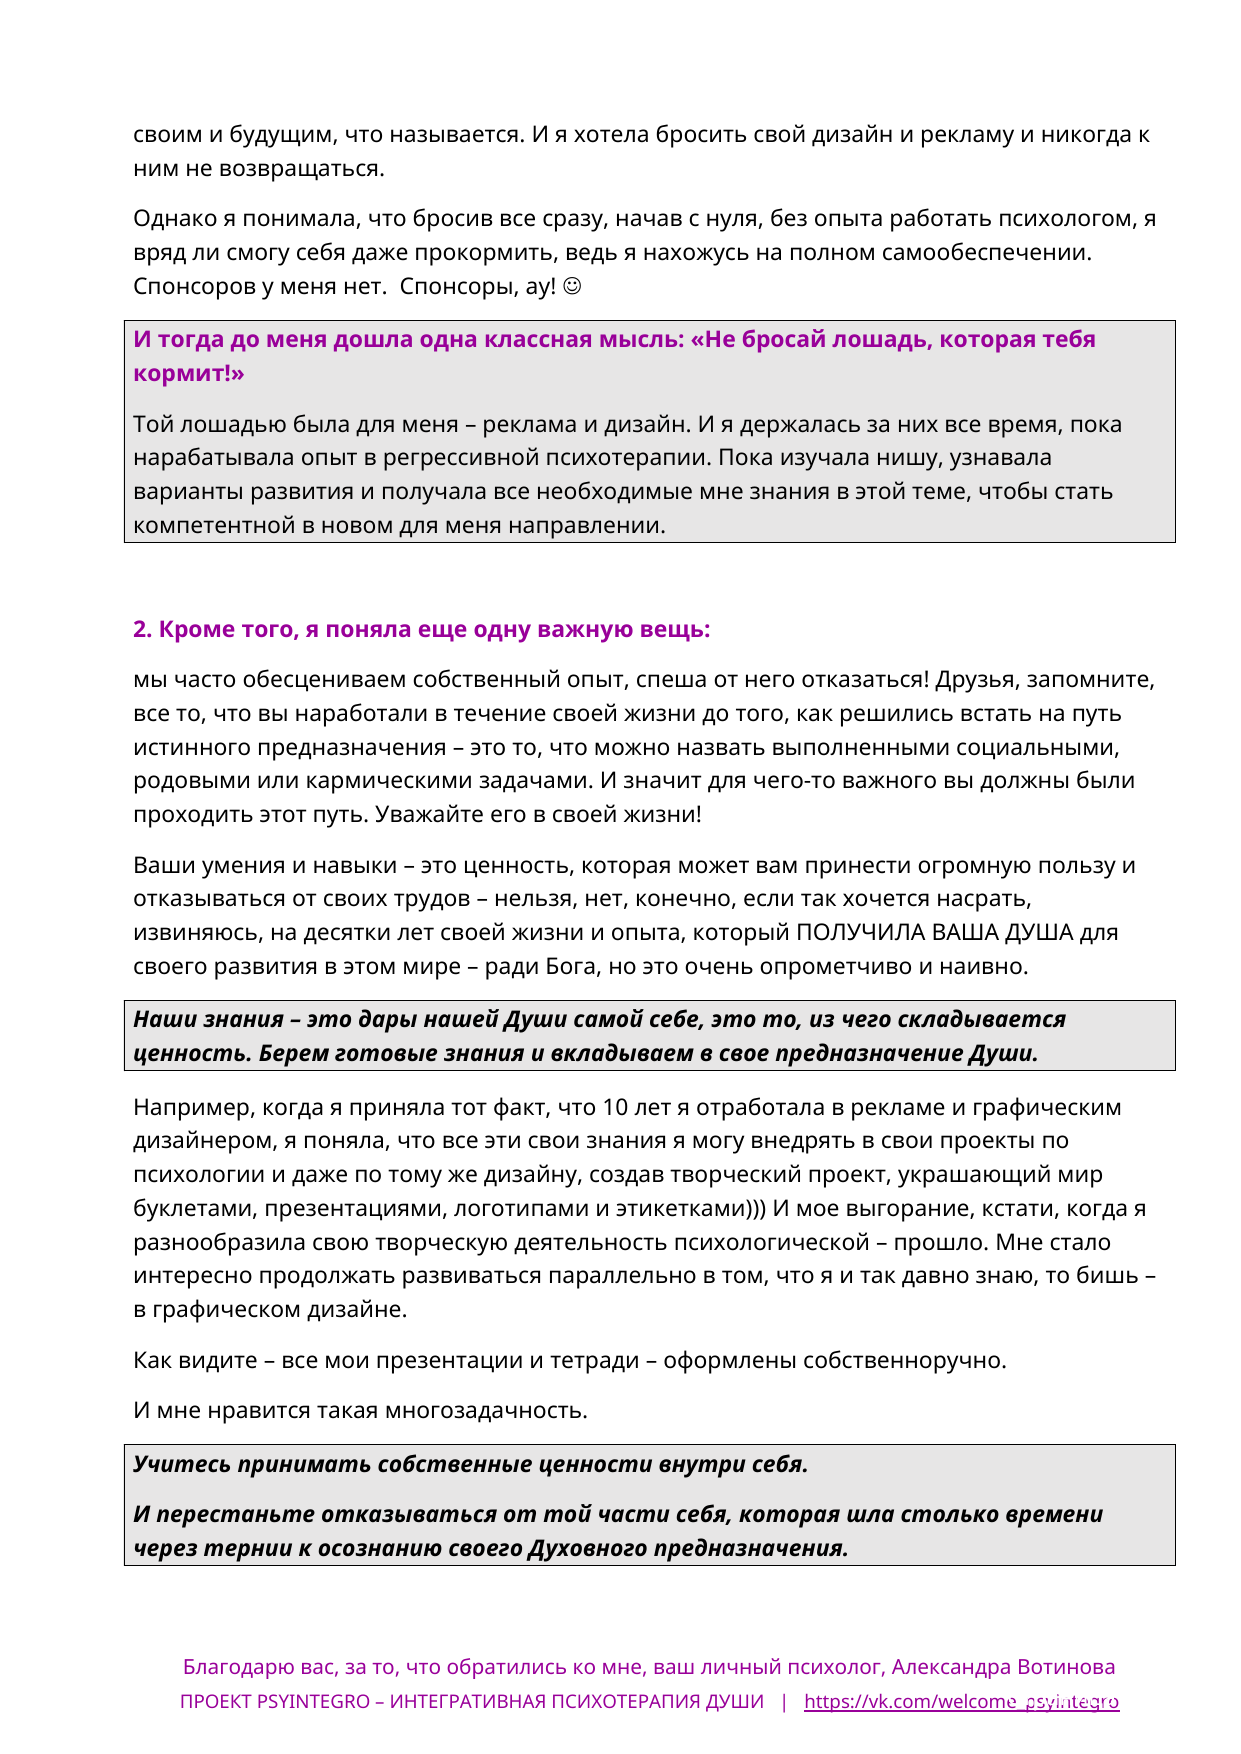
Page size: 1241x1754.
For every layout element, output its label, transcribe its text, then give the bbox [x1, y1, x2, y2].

text Например, когда я приняла тот факт, что 10 лет я отработала в рекламе и графическим дизайнером, я поняла, что все эти свои знания я могу внедрять в свои проекты по психологии и даже по тому же дизайну, создав творческий проект, украшающий мир буклетами, презентациями, логотипами и этикетками))) И мое выгорание, кстати, когда я разнообразила свою творческую деятельность психологической – прошло. Мне стало интересно продолжать развиваться параллельно в том, что я и так давно знаю, то бишь – в графическом дизайне. [133, 1091, 1167, 1324]
text И мне нравится такая многозадачность. [133, 1394, 1167, 1425]
text Наши знания – это дары нашей Души самой себе, это то, из чего складывается ценность. Берем готовые знания и вкладываем в свое предназначение Души. [125, 1001, 1175, 1070]
text Ваши умения и навыки – это ценность, которая может вам принести огромную пользу и отказываться от своих трудов – нельзя, нет, конечно, если так хочется насрать, извиняюсь, на десятки лет своей жизни и опыта, который ПОЛУЧИЛА ВАША ДУША для своего развития в этом мире – ради Бога, но это очень опрометчиво и наивно. [133, 848, 1167, 981]
text И тогда до меня дошла одна классная мысль: «Не бросай лошадь, которая тебя кормит!» [125, 321, 1175, 388]
text Однако я понимала, что бросив все сразу, начав с нуля, без опыта работать психологом, я вряд ли смогу себя даже прокормить, ведь я нахожусь на полном самообеспечении. Спонсоров у меня нет. Спонсоры, ау! [133, 202, 1167, 301]
text мы часто обесцениваем собственный опыт, спеша от него отказаться! Друзья, запомните, все то, что вы наработали в течение своей жизни до того, как решились встать на путь истинного предназначения – это то, что можно назвать выполненными социальными, родовыми или кармическими задачами. И значит для чего-то важного вы должны были проходить этот путь. Уважайте его в своей жизни! [133, 663, 1167, 829]
text И перестаньте отказываться от той части себя, которая шла столько времени через тернии к осознанию своего Духовного предназначения. [125, 1495, 1175, 1565]
text 2. Кроме того, я поняла еще одну важную вещь: [133, 613, 1167, 644]
text Учитесь принимать собственные ценности внутри себя. [125, 1445, 1175, 1479]
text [133, 118, 1167, 183]
text Той лошадью была для меня – реклама и дизайн. И я держалась за них все время, пока нарабатывала опыт в регрессивной психотерапии. Пока изучала нишу, узнавала варианты развития и получала все необходимые мне знания в этой теме, чтобы стать компетентной в новом для меня направлении. [125, 404, 1175, 542]
text Как видите – все мои презентации и тетради – оформлены собственноручно. [133, 1343, 1167, 1375]
